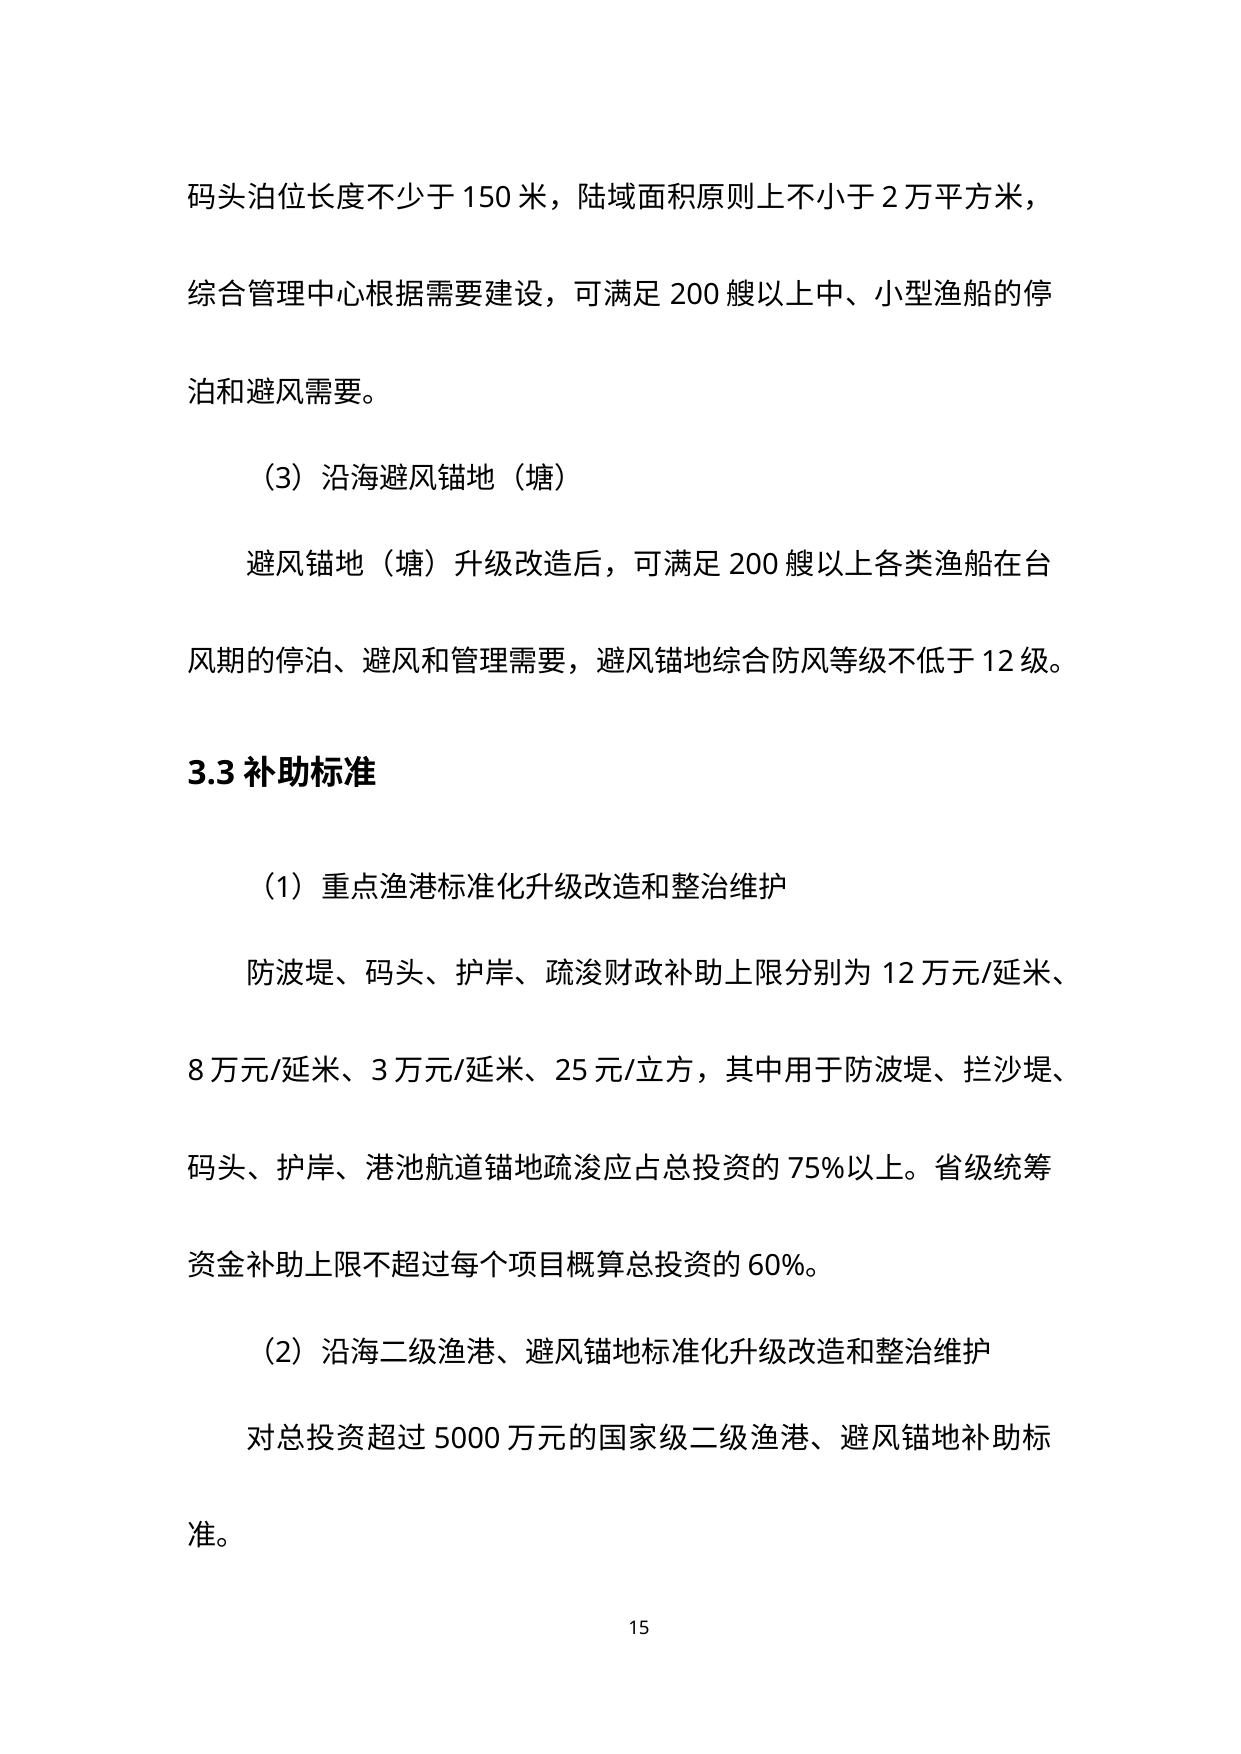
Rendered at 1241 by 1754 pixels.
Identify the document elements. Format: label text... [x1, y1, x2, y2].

text 对总投资超过5000万元的国家级二级渔港、避风锚地补助标准。 [187, 1403, 1053, 1566]
text （2）沿海二级渔港、避风锚地标准化升级改造和整治维护 [187, 1317, 1053, 1382]
text 避风锚地（塘）升级改造后，可满足200艘以上各类渔船在台风期的停泊、避风和管理需要，避风锚地综合防风等级不低于12级。 [187, 529, 1053, 692]
text （1）重点渔港标准化升级改造和整治维护 [187, 852, 1053, 917]
text 防波堤、码头、护岸、疏浚财政补助上限分别为12万元/延米、8万元/延米、3万元/延米、25元/立方，其中用于防波堤、拦沙堤、码头、护岸、港池航道锚地疏浚应占总投资的75%以上。省级统筹资金补助上限不超过每个项目概算总投资的60%。 [187, 938, 1053, 1296]
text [187, 162, 1053, 422]
text （3）沿海避风锚地（塘） [187, 443, 1053, 508]
subtitle 3.3 补助标准 [187, 738, 1053, 803]
